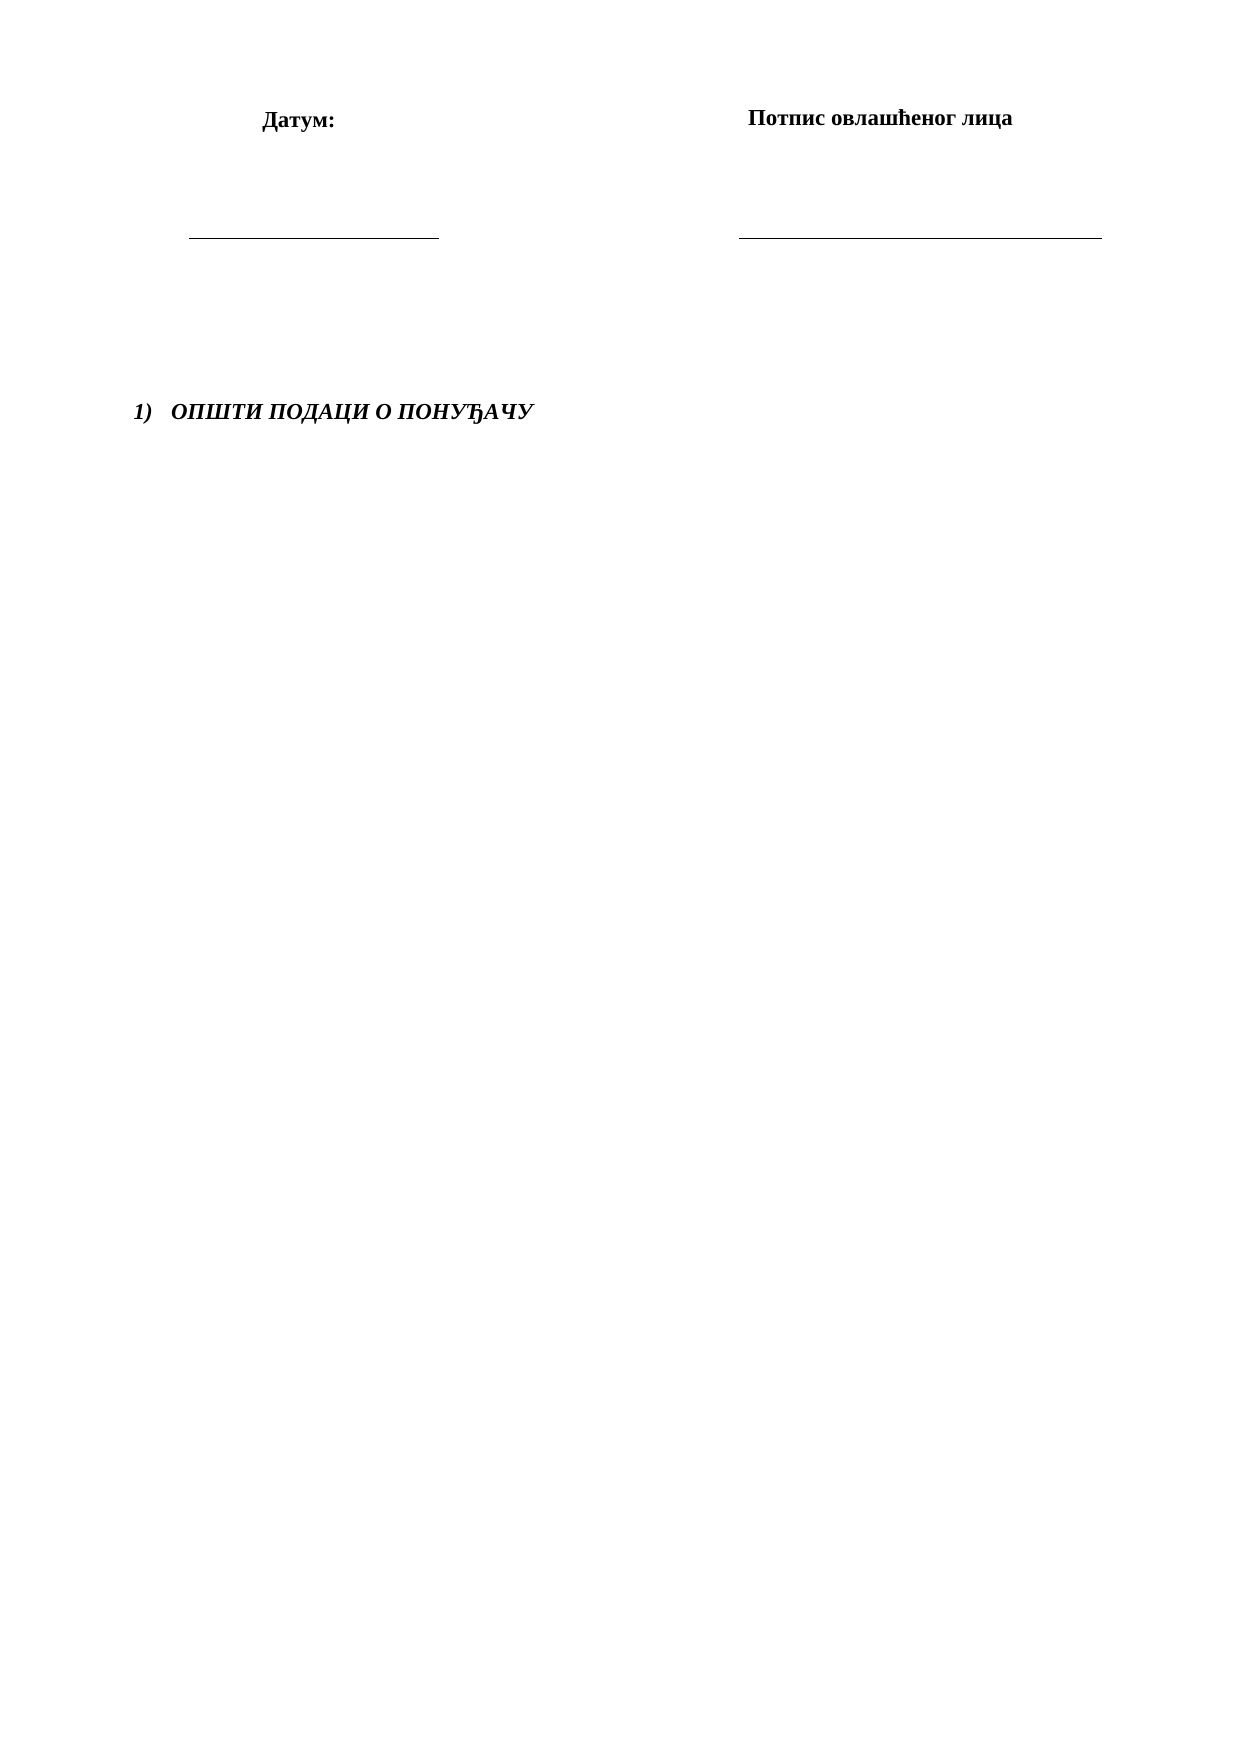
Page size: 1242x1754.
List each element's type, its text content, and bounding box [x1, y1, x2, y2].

text Датум: Потпис овлашћеног лица [125, 104, 1150, 133]
list ОПШТИ ПОДАЦИ О ПОНУЂАЧУ [133, 398, 1150, 424]
